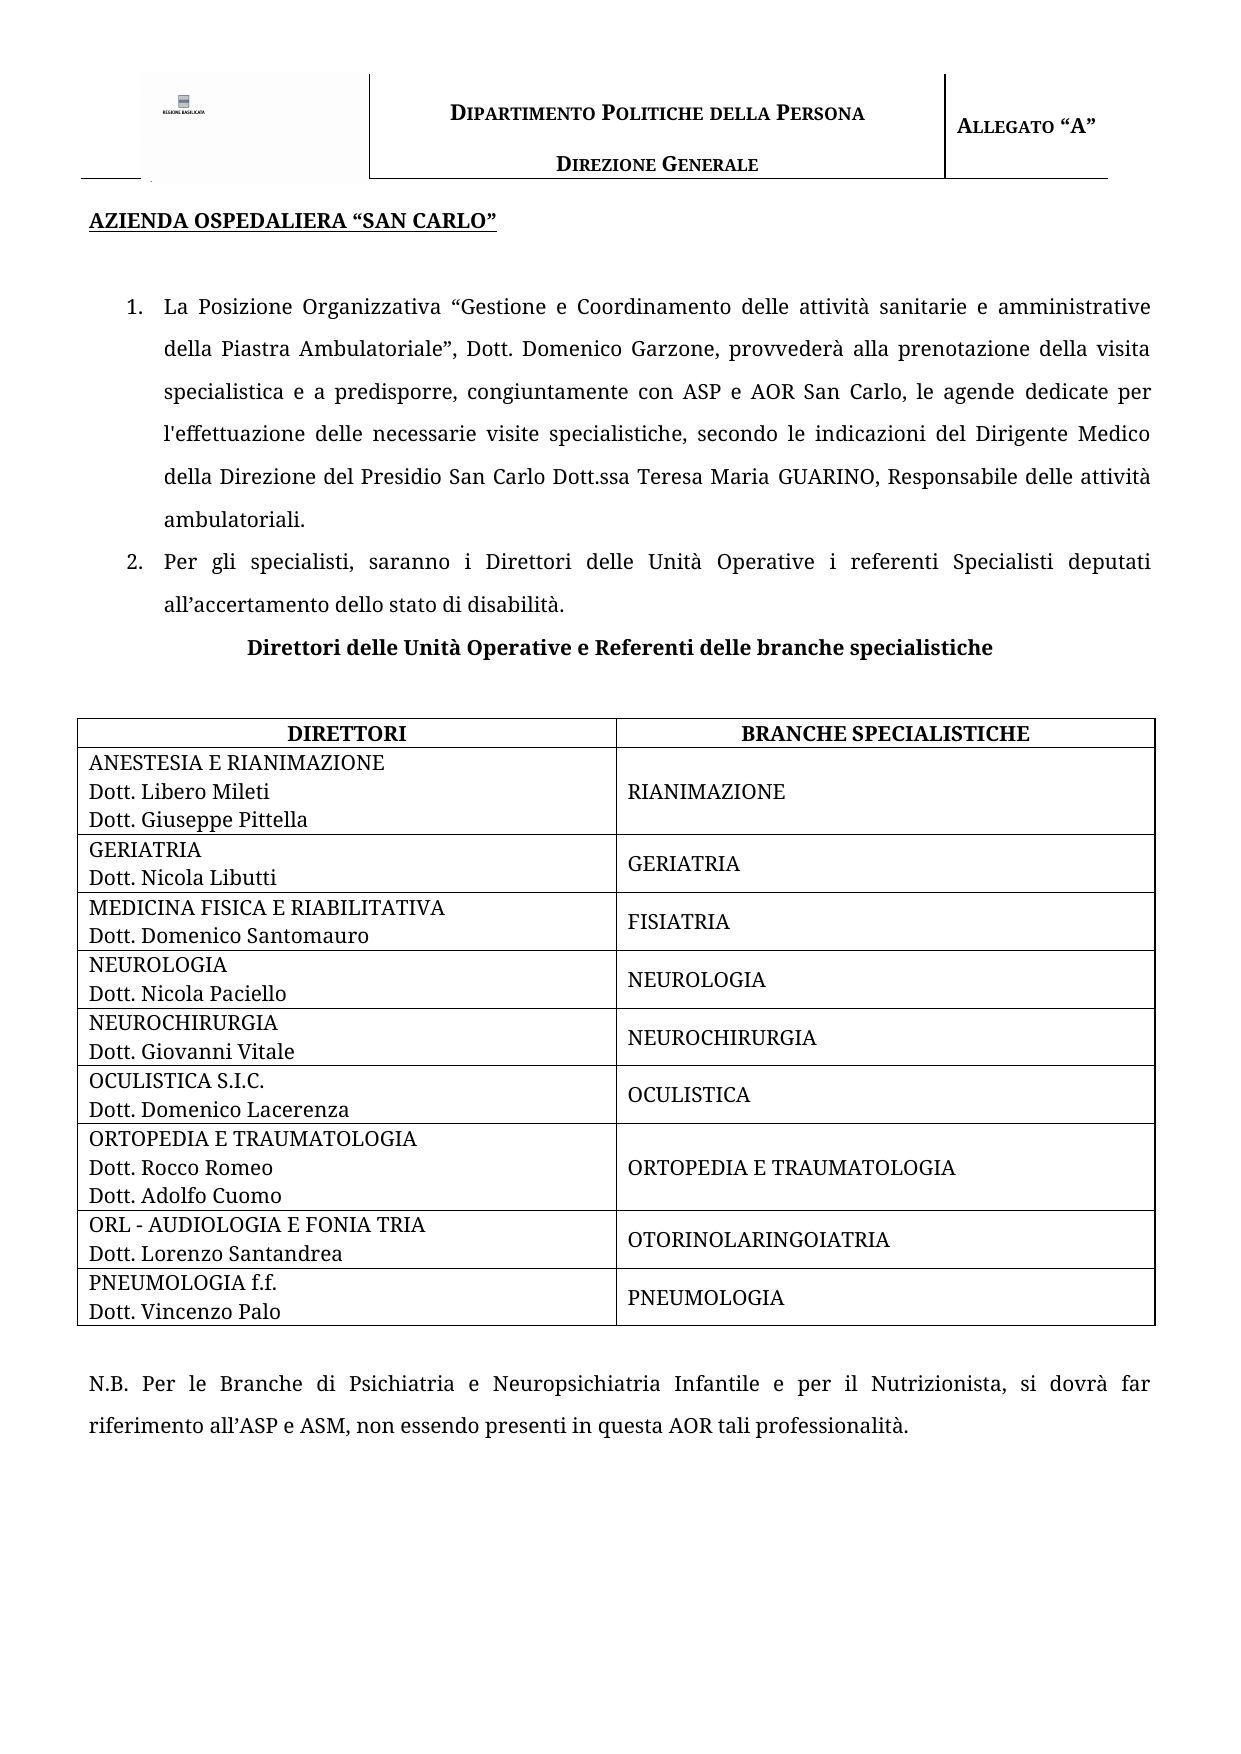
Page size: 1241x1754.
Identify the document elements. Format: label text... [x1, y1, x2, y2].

table_cell RIANIMAZIONE [617, 748, 1154, 834]
table_cell PNEUMOLOGIA [617, 1269, 1154, 1325]
table_cell OCULISTICA [617, 1066, 1154, 1123]
list La Posizione Organizzativa “Gestione e Coordinamento delle attività sanitarie e amministrative della Piastra Ambulatoriale”, Dott. Domenico Garzone, provvederà alla prenotazione della visita specialistica e a predisporre, congiuntamente con ASP e AOR San Carlo, le agende dedicate per l'effettuazione delle necessarie visite specialistiche, secondo le indicazioni del Dirigente Medico della Direzione del Presidio San Carlo Dott.ssa Teresa Maria GUARINO, Responsabile delle attività ambulatoriali. [126, 292, 1152, 533]
table_cell NEUROLOGIA [617, 951, 1154, 1007]
table_cell ANESTESIA E RIANIMAZIONE Dott. Libero Mileti Dott. Giuseppe Pittella [78, 748, 616, 834]
table_cell NEUROCHIRURGIA Dott. Giovanni Vitale [78, 1009, 616, 1065]
text Direttori delle Unità Operative e Referenti delle branche specialistiche [89, 633, 1152, 661]
table_header DIRETTORI [78, 719, 616, 747]
table_cell GERIATRIA Dott. Nicola Libutti [78, 835, 616, 892]
table_header BRANCHE SPECIALISTICHE [617, 719, 1154, 747]
table_cell OCULISTICA S.I.C. Dott. Domenico Lacerenza [78, 1066, 616, 1123]
table_cell ORL - AUDIOLOGIA E FONIA TRIA Dott. Lorenzo Santandrea [78, 1211, 616, 1267]
table_cell ORTOPEDIA E TRAUMATOLOGIA [617, 1124, 1154, 1209]
table_cell FISIATRIA [617, 893, 1154, 949]
table_cell NEUROLOGIA Dott. Nicola Paciello [78, 951, 616, 1007]
table_cell OTORINOLARINGOIATRIA [617, 1211, 1154, 1267]
table_cell GERIATRIA [617, 835, 1154, 892]
table_cell PNEUMOLOGIA f.f. Dott. Vincenzo Palo [78, 1269, 616, 1325]
list Per gli specialisti, saranno i Direttori delle Unità Operative i referenti Specialisti deputati all’accertamento dello stato di disabilità. [126, 547, 1152, 618]
table_cell MEDICINA FISICA E RIABILITATIVA Dott. Domenico Santomauro [78, 893, 616, 949]
table_cell NEUROCHIRURGIA [617, 1009, 1154, 1065]
text AZIENDA OSPEDALIERA “SAN CARLO” [89, 207, 1152, 235]
table_cell ORTOPEDIA E TRAUMATOLOGIA Dott. Rocco Romeo Dott. Adolfo Cuomo [78, 1124, 616, 1209]
text N.B. Per le Branche di Psichiatria e Neuropsichiatria Infantile e per il Nutrizionista, si dovrà far riferimento all’ASP e ASM, non essendo presenti in questa AOR tali professionalità. [89, 1369, 1152, 1440]
